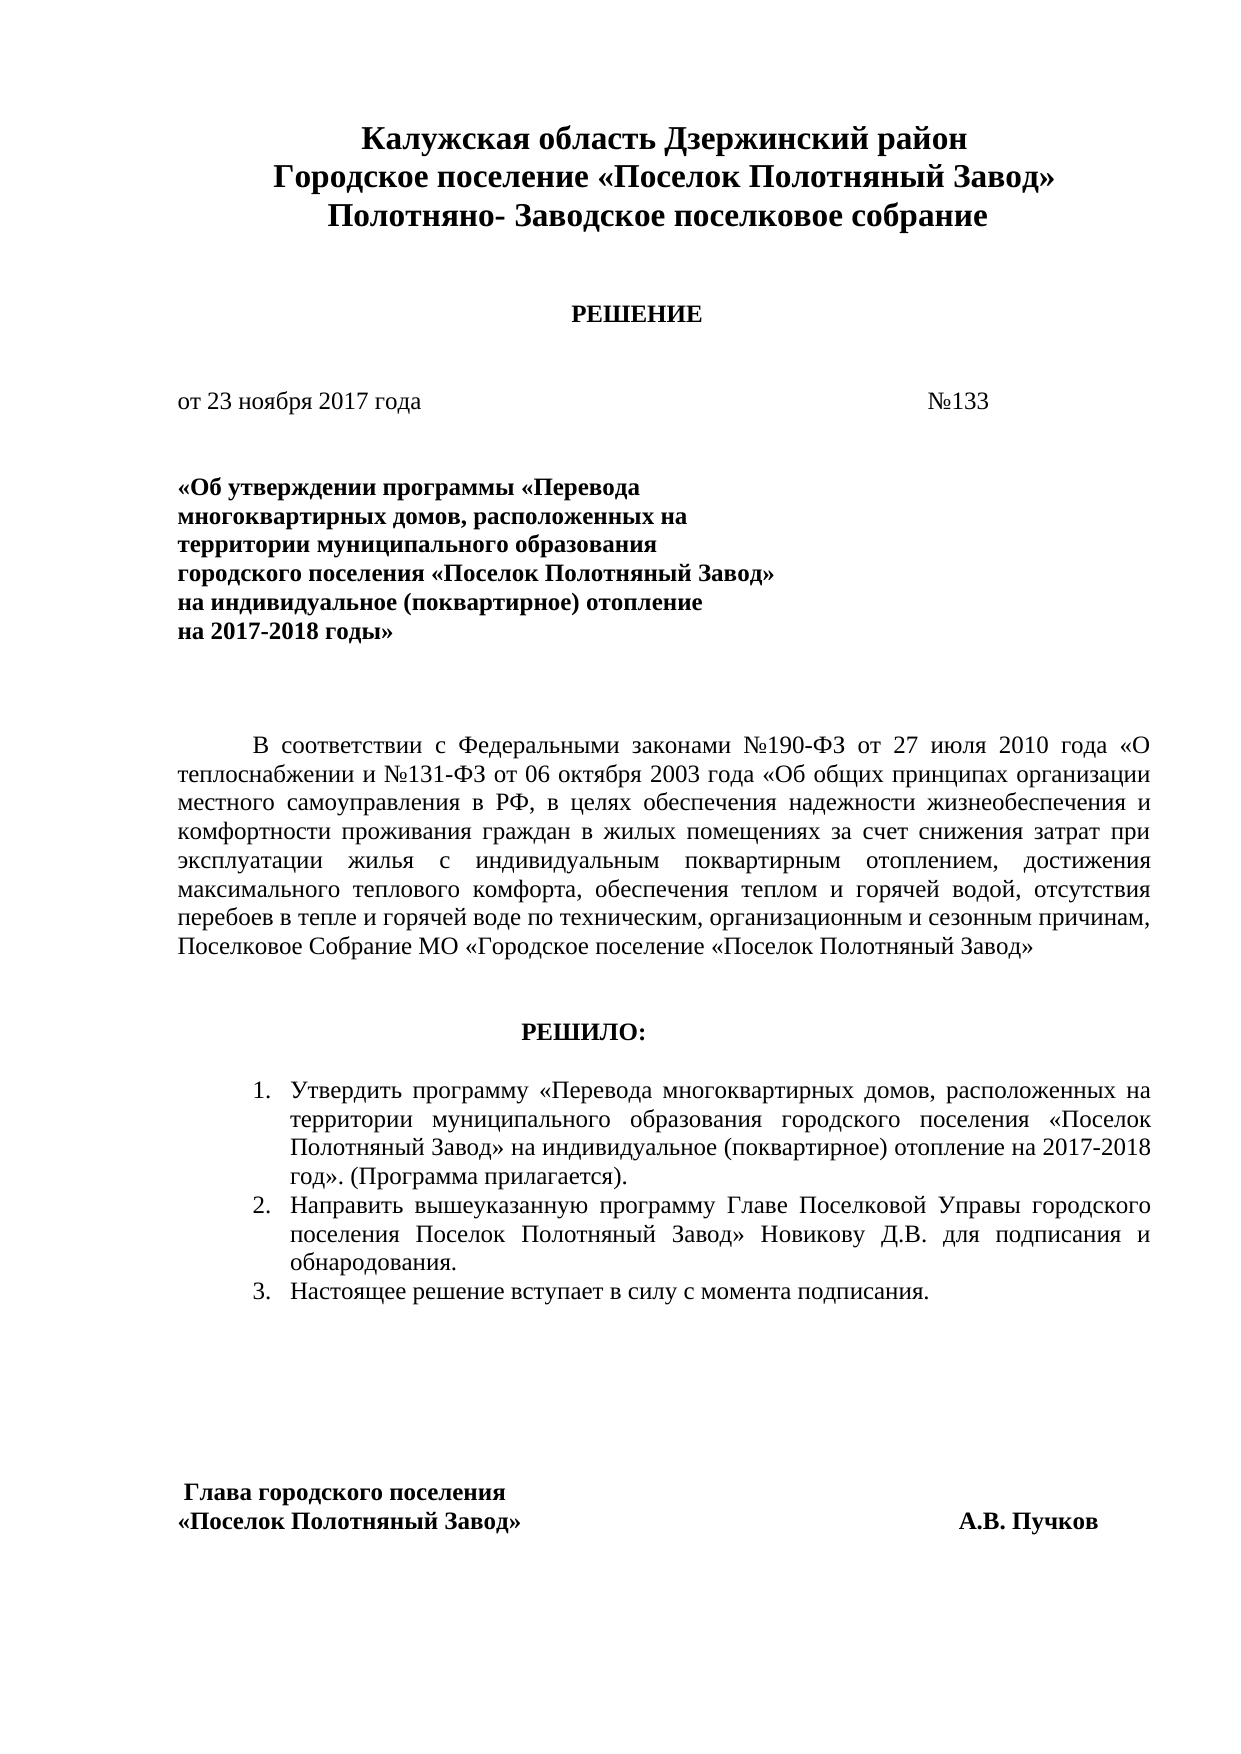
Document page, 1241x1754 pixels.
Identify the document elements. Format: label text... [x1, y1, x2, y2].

text В соответствии с Федеральными законами №190-ФЗ от 27 июля 2010 года «О теплоснабжении и №131-ФЗ от 06 октября 2003 года «Об общих принципах организации местного самоуправления в РФ, в целях обеспечения надежности жизнеобеспечения и комфортности проживания граждан в жилых помещениях за счет снижения затрат при эксплуатации жилья с индивидуальным поквартирным отоплением, достижения максимального теплового комфорта, обеспечения теплом и горячей водой, отсутствия перебоев в тепле и горячей воде по техническим, организационным и сезонным причинам, Поселковое Собрание МО «Городское поселение «Поселок Полотняный Завод» [177, 730, 1152, 960]
text Полотняно- Заводское поселковое собрание [177, 195, 1152, 233]
text на индивидуальное (поквартирное) отопление [177, 587, 1152, 616]
text РЕШЕНИЕ [177, 299, 1152, 328]
list Направить вышеуказанную программу Главе Поселковой Управы городского поселения Поселок Полотняный Завод» Новикову Д.В. для подписания и обнародования. [252, 1190, 1152, 1276]
list Настоящее решение вступает в силу с момента подписания. [252, 1276, 1152, 1305]
text городского поселения «Поселок Полотняный Завод» [177, 558, 1152, 587]
text Калужская область Дзержинский район [177, 118, 1152, 156]
text Городское поселение «Поселок Полотняный Завод» [177, 156, 1152, 195]
list Утвердить программу «Перевода многоквартирных домов, расположенных на территории муниципального образования городского поселения «Поселок Полотняный Завод» на индивидуальное (поквартирное) отопление на 2017-2018 год». (Программа прилагается). [252, 1075, 1152, 1190]
text от 23 ноября 2017 года №133 [177, 386, 1152, 414]
text «Об утверждении программы «Перевода [177, 472, 1152, 501]
text на 2017-2018 годы» [177, 616, 1152, 644]
text «Поселок Полотняный Завод» А.В. Пучков [177, 1506, 1152, 1535]
text территории муниципального образования [177, 529, 1152, 558]
text Глава городского поселения [177, 1477, 1152, 1506]
text многоквартирных домов, расположенных на [177, 501, 1152, 529]
text РЕШИЛО: [177, 1017, 1152, 1046]
